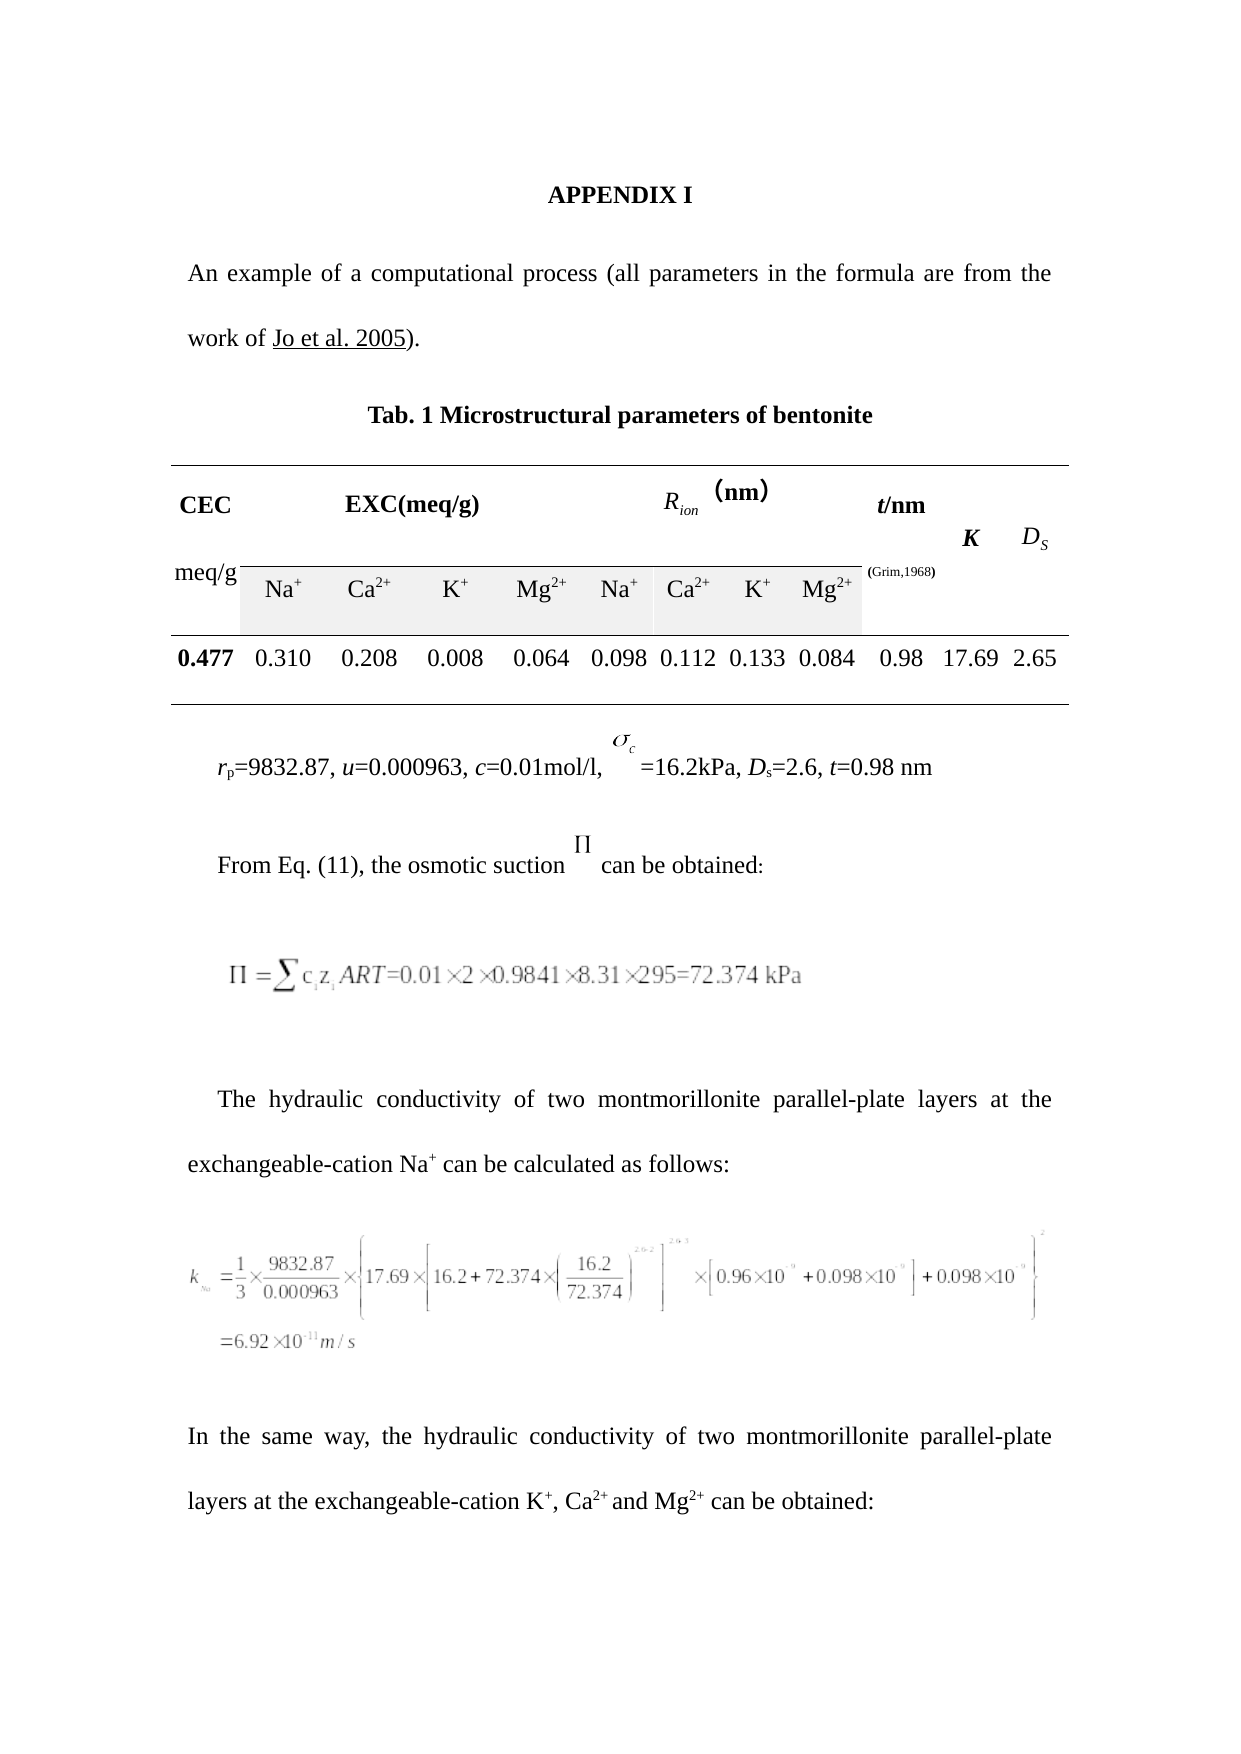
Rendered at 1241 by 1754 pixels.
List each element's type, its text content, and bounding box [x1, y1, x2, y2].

text From Eq. (11), the osmotic suction can be obtained: [187, 832, 1053, 897]
table_header CEC meq/g [171, 466, 240, 635]
table_header [1000, 466, 1069, 635]
table_header （nm） [584, 466, 862, 566]
table_header EXC(meq/g) [240, 466, 584, 566]
table_cell K+ [412, 567, 498, 635]
table_cell Mg2+ [498, 567, 584, 635]
table_cell 0.477 [171, 636, 240, 704]
table_cell Mg2+ [792, 567, 862, 635]
table_cell 0.008 [412, 636, 498, 704]
table_cell 0.084 [792, 636, 862, 704]
table_cell K+ [723, 567, 792, 635]
table_cell 0.098 [584, 636, 653, 704]
table_cell Na+ [240, 567, 326, 635]
table_cell 0.208 [326, 636, 412, 704]
table_cell Ca2+ [326, 567, 412, 635]
table_cell 0.310 [240, 636, 326, 704]
text Tab. 1 Microstructural parameters of bentonite [187, 398, 1053, 431]
text An example of a computational process (all parameters in the formula are from the work of Jo et al. 2005). [187, 256, 1053, 353]
table_cell 17.69 [941, 636, 1000, 704]
text APPENDIX I [187, 178, 1053, 211]
table_cell 0.064 [498, 636, 584, 704]
table_header K [941, 466, 1000, 635]
text The hydraulic conductivity of two montmorillonite parallel-plate layers at the exchangeable-cation Na+ can be calculated as follows: [187, 1082, 1053, 1179]
table_header t/nm (Grim,1968) [862, 466, 941, 635]
table_cell 2.65 [1000, 636, 1069, 704]
table_cell Ca2+ [654, 567, 723, 635]
list In the same way, the hydraulic conductivity of two montmorillonite parallel-plate layers at the exchangeable-cation K+, Ca2+ and Mg2+ can be obtained: [187, 1224, 1053, 1517]
table_cell 0.98 [862, 636, 941, 704]
table_cell Na+ [584, 567, 653, 635]
table_cell 0.112 [654, 636, 723, 704]
table_cell 0.133 [723, 636, 792, 704]
text rp=9832.87, u=0.000963, c=0.01mol/l, =16.2kPa, Ds=2.6, t=0.98 nm [187, 722, 1053, 787]
